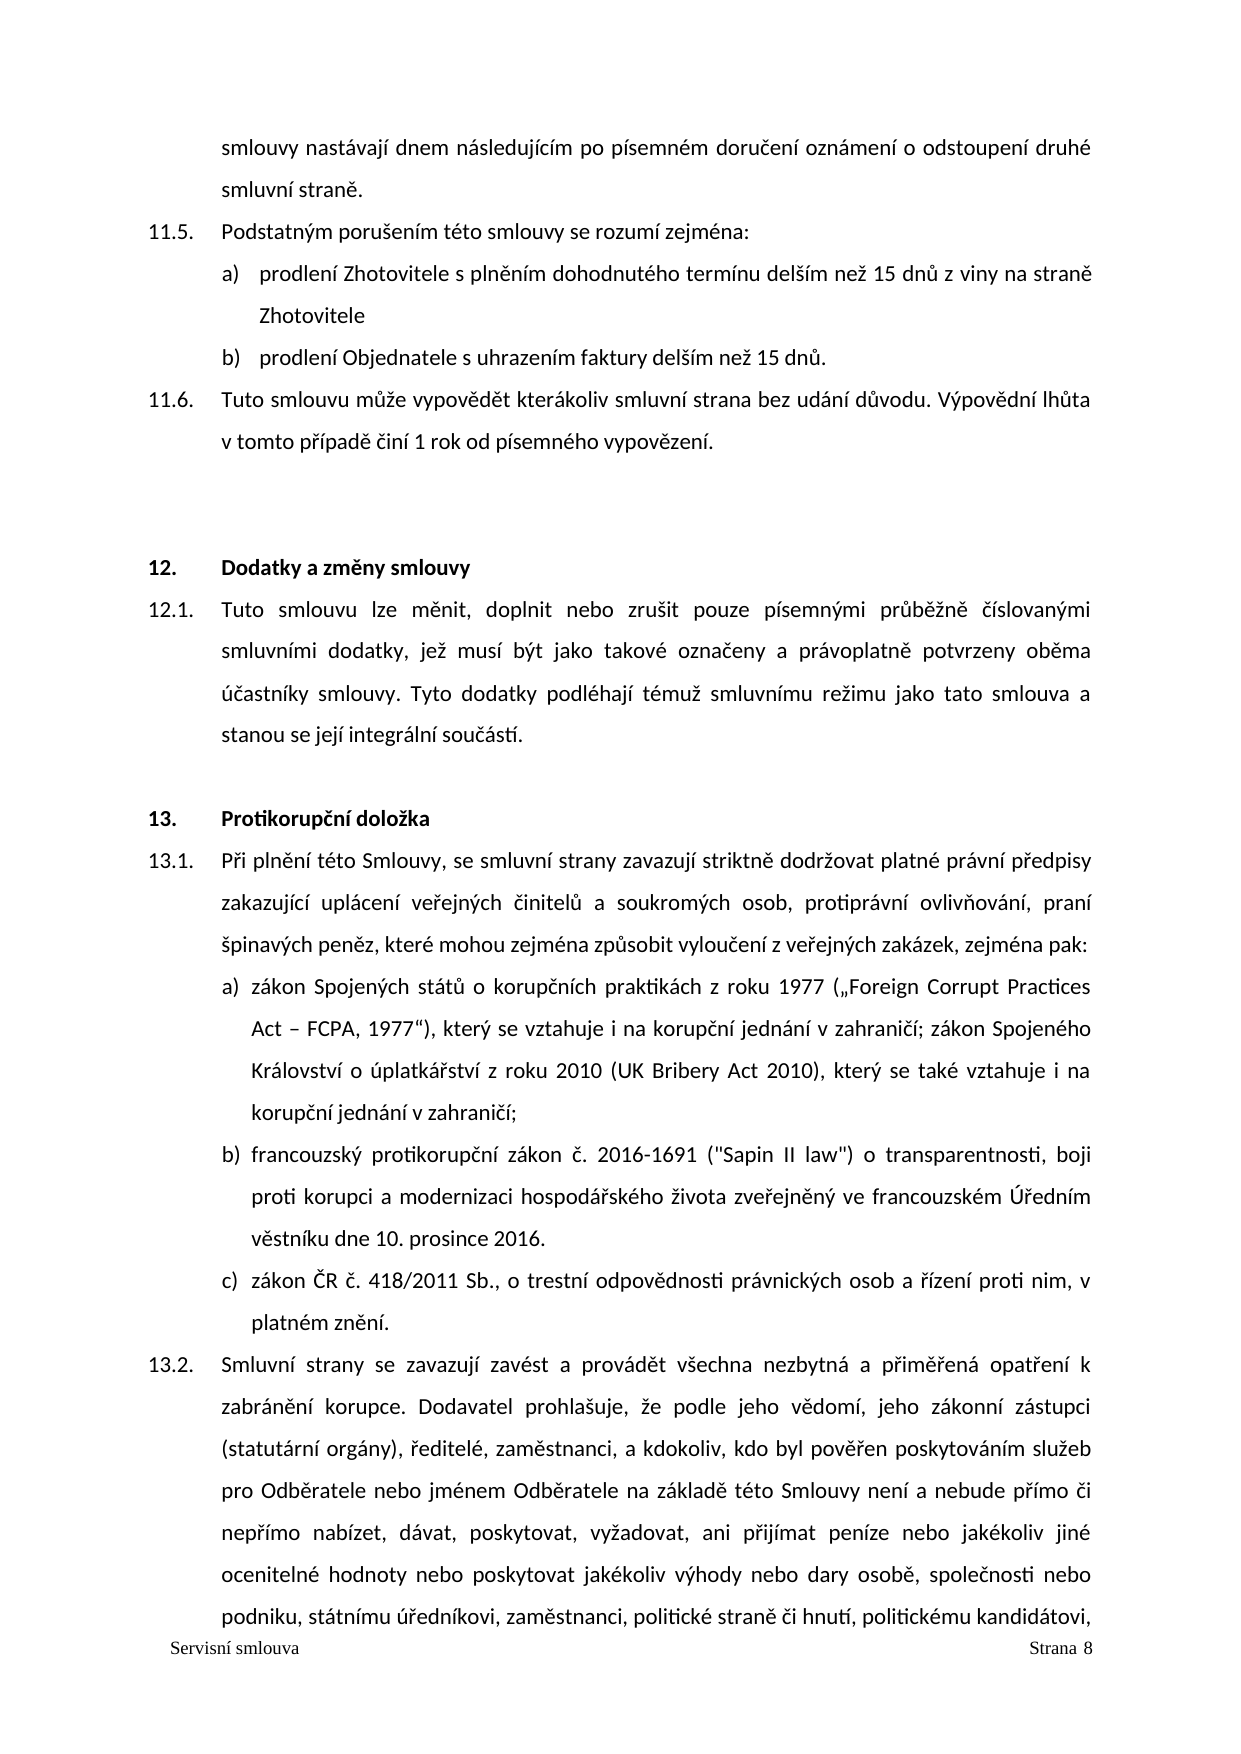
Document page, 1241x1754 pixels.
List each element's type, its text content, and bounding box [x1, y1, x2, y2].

list prodlení Zhotovitele s plněním dohodnutého termínu delším než 15 dnů z viny na straně Zhotovitele [222, 259, 1092, 329]
text c) zákon ČR č. 418/2011 Sb., o trestní odpovědnosti právnických osob a řízení proti nim, v platném znění. [222, 1266, 1092, 1336]
list Dodatky a změny smlouvy [148, 553, 1092, 581]
list Protikorupční doložka [148, 804, 1092, 833]
list Tuto smlouvu lze měnit, doplnit nebo zrušit pouze písemnými průběžně číslovanými smluvními dodatky, jež musí být jako takové označeny a právoplatně potvrzeny oběma účastníky smlouvy. Tyto dodatky podléhají témuž smluvnímu režimu jako tato smlouva a stanou se její integrální součástí. [148, 595, 1092, 749]
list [148, 1350, 1092, 1630]
text a) zákon Spojených států o korupčních praktikách z roku 1977 („Foreign Corrupt Practices Act – FCPA, 1977“), který se vztahuje i na korupční jednání v zahraničí; zákon Spojeného Království o úplatkářství z roku 2010 (UK Bribery Act 2010), který se také vztahuje i na korupční jednání v zahraničí; [222, 972, 1092, 1126]
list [148, 133, 1092, 203]
list Tuto smlouvu může vypovědět kterákoliv smluvní strana bez udání důvodu. Výpovědní lhůta v tomto případě činí 1 rok od písemného vypovězení. [148, 385, 1092, 455]
list Při plnění této Smlouvy, se smluvní strany zavazují striktně dodržovat platné právní předpisy zakazující uplácení veřejných činitelů a soukromých osob, protiprávní ovlivňování, praní špinavých peněz, které mohou zejména způsobit vyloučení z veřejných zakázek, zejména pak: [148, 847, 1092, 958]
text b) francouzský protikorupční zákon č. 2016-1691 ("Sapin II law") o transparentnosti, boji proti korupci a modernizaci hospodářského života zveřejněný ve francouzském Úředním věstníku dne 10. prosince 2016. [222, 1140, 1092, 1252]
list Podstatným porušením této smlouvy se rozumí zejména: [148, 217, 1092, 245]
list prodlení Objednatele s uhrazením faktury delším než 15 dnů. [222, 343, 1092, 371]
